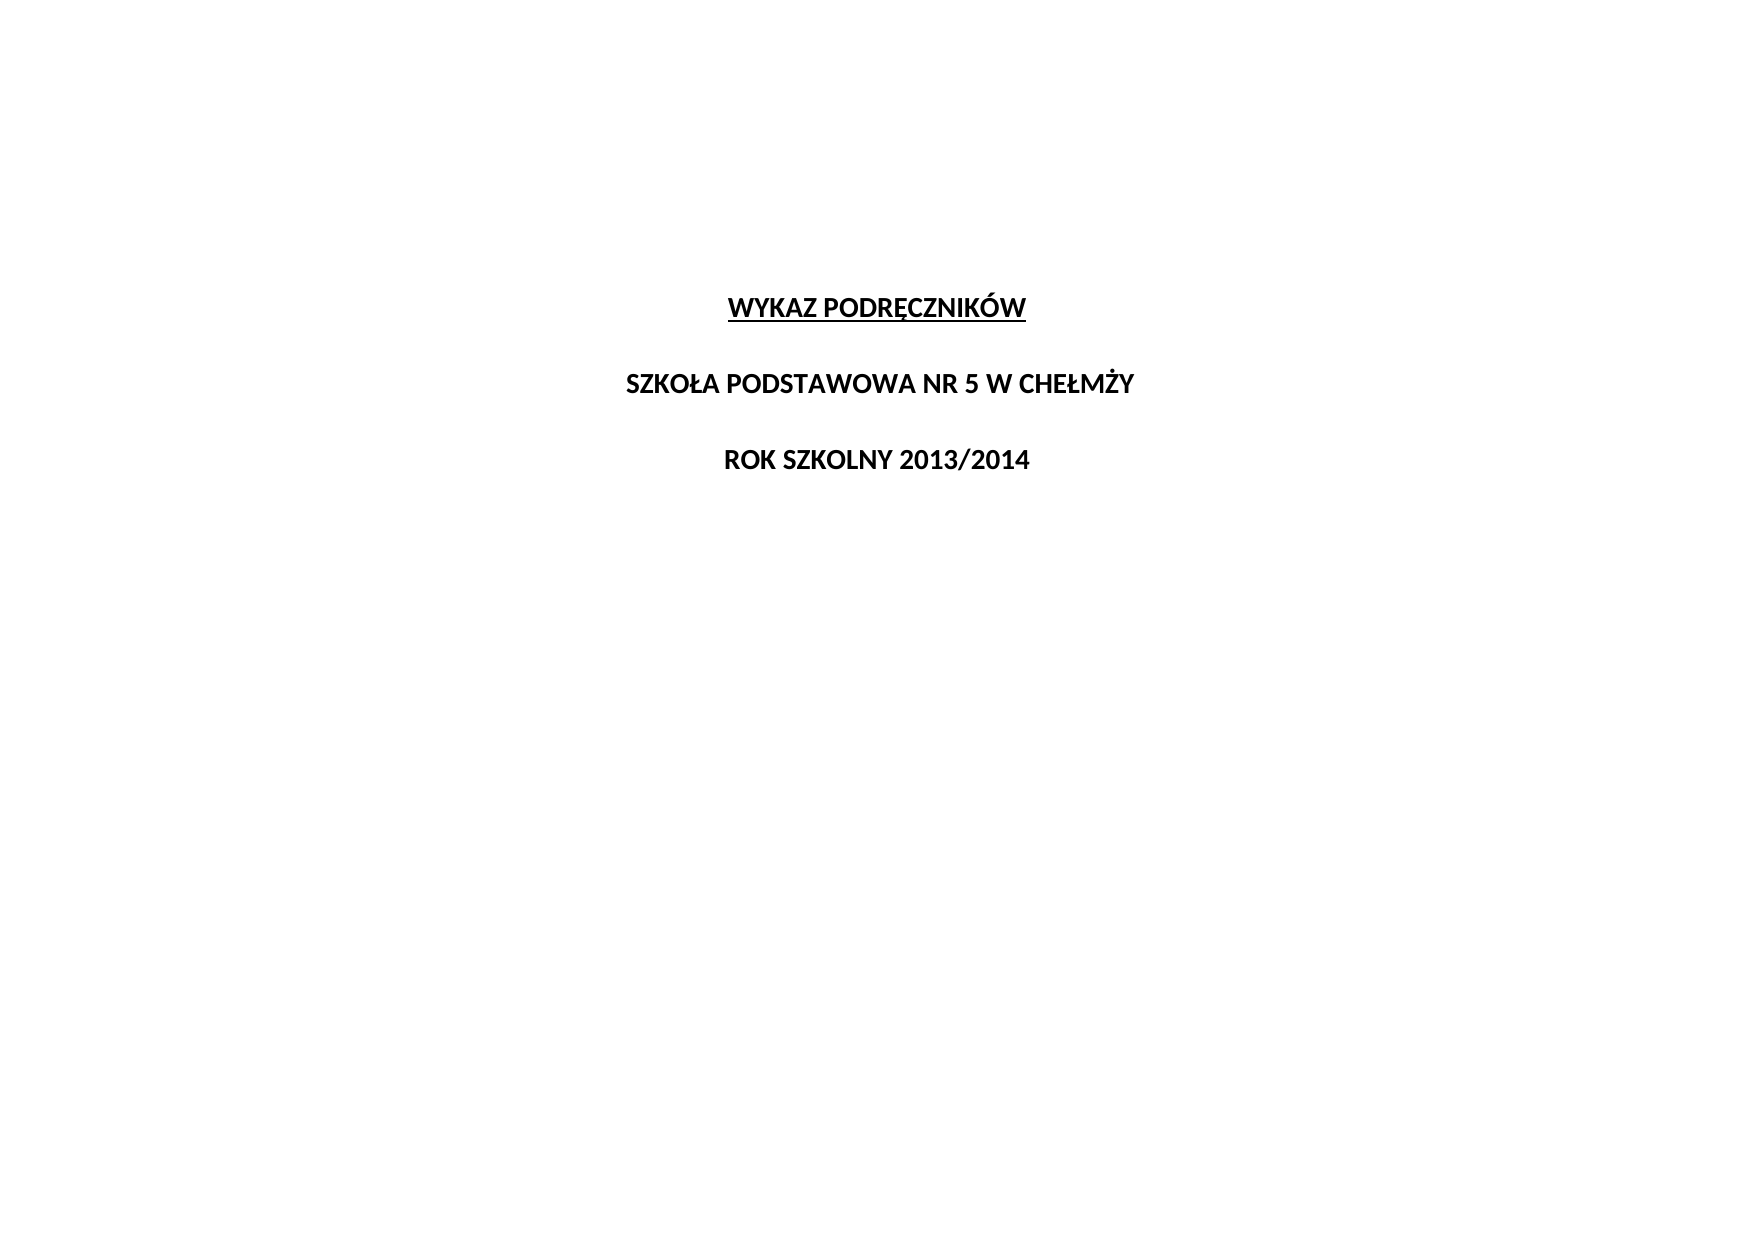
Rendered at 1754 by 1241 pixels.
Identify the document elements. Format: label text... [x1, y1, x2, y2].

text SZKOŁA PODSTAWOWA NR 5 W CHEŁMŻY [148, 365, 1606, 401]
text WYKAZ PODRĘCZNIKÓW [148, 289, 1606, 325]
text ROK SZKOLNY 2013/2014 [148, 441, 1606, 477]
